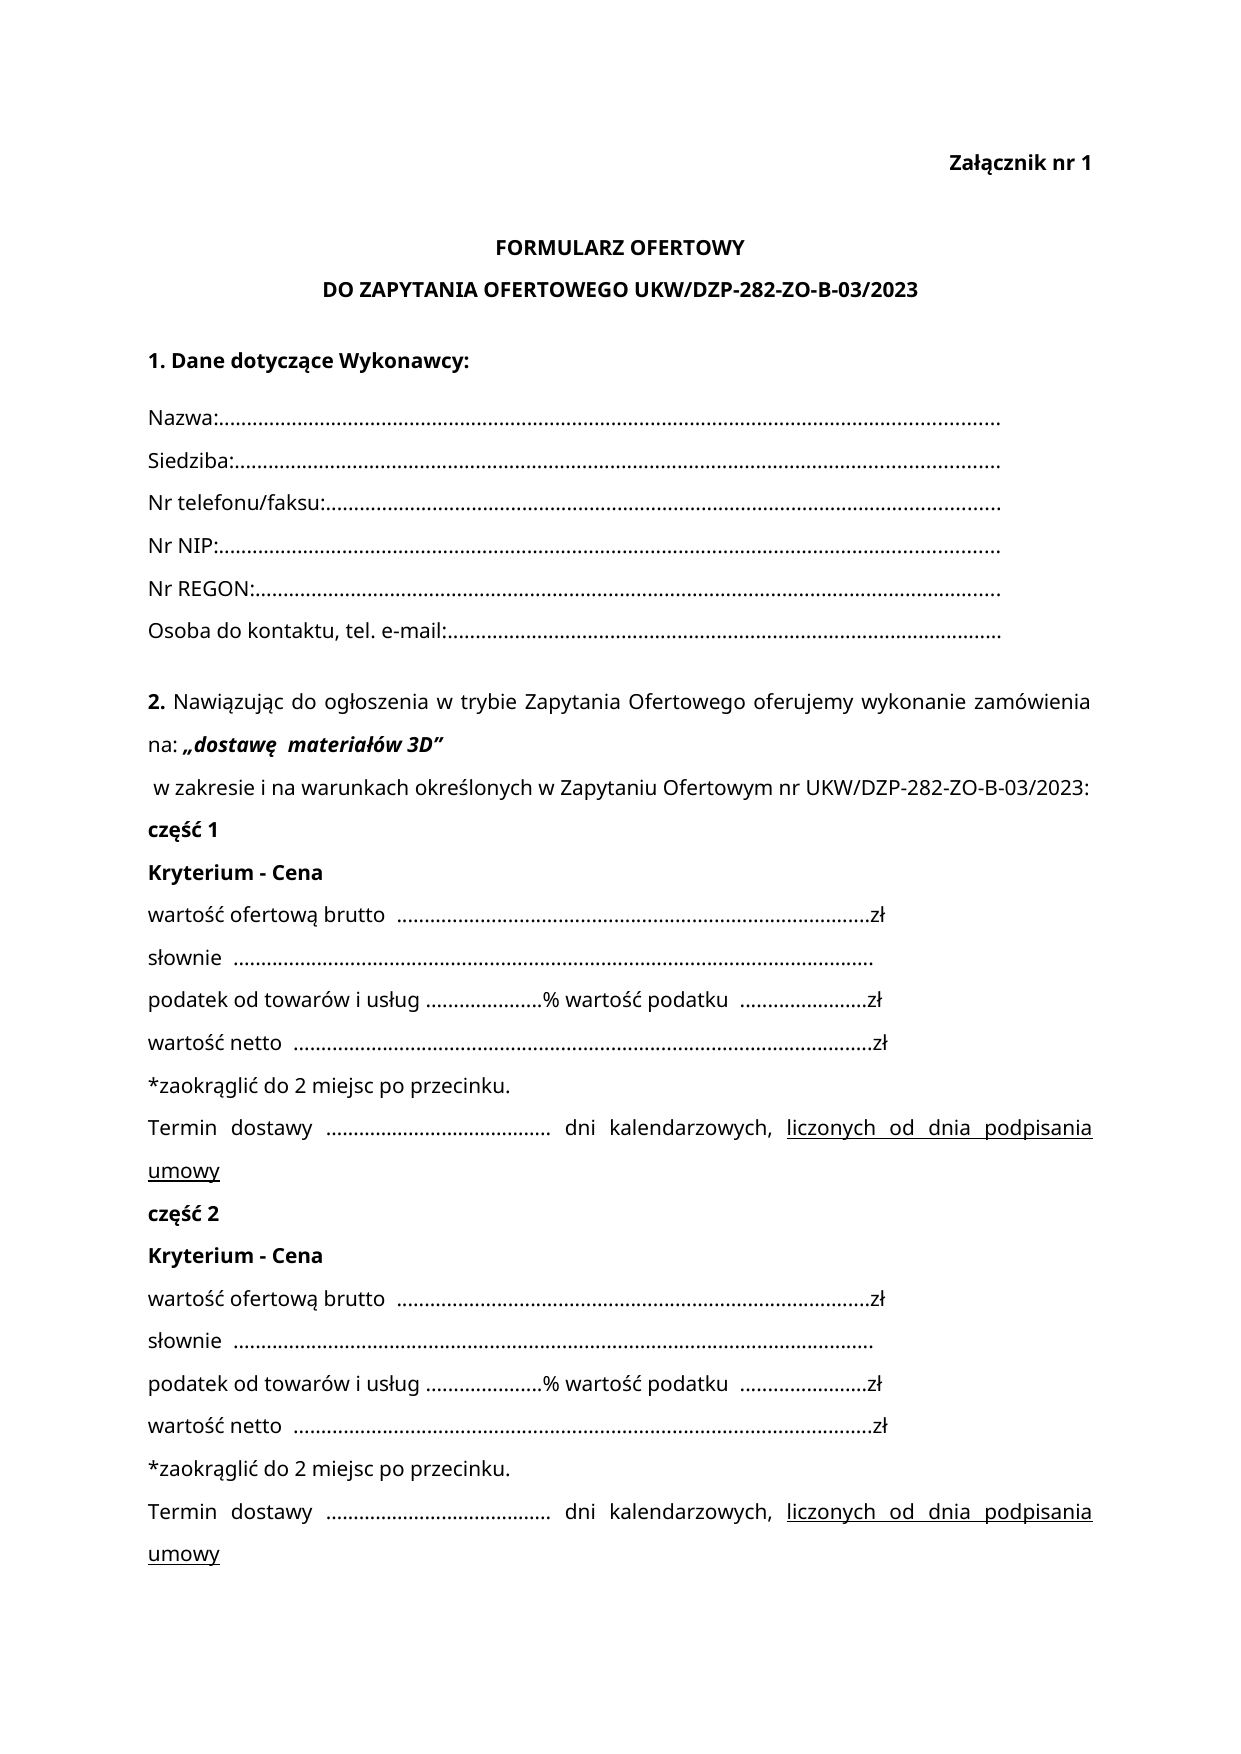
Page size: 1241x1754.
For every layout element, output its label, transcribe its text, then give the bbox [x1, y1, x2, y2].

text *zaokrąglić do 2 miejsc po przecinku. [148, 1454, 1093, 1483]
text Termin dostawy ………………………………….. dni kalendarzowych, liczonych od dnia podpisania umowy [148, 1113, 1093, 1184]
text słownie ................................................................................................................... [148, 943, 1093, 971]
text Kryterium - Cena [148, 858, 1093, 886]
text część 2 [148, 1199, 1093, 1227]
text Załącznik nr 1 [148, 148, 1093, 176]
text słownie ................................................................................................................... [148, 1326, 1093, 1355]
text Nr NIP: [148, 531, 1093, 559]
text wartość ofertową brutto .....................................................................................zł [148, 1284, 1093, 1312]
text Termin dostawy ………………………………….. dni kalendarzowych, liczonych od dnia podpisania umowy [148, 1497, 1093, 1568]
list 2. Nawiązując do ogłoszenia w trybie Zapytania Ofertowego oferujemy wykonanie zamówienia na: „dostawę materiałów 3D” [148, 687, 1093, 758]
text Nazwa: [148, 403, 1093, 432]
text wartość ofertową brutto .....................................................................................zł [148, 900, 1093, 929]
text Nr REGON: [148, 574, 1093, 602]
text część 1 [148, 815, 1093, 844]
text Kryterium - Cena [148, 1241, 1093, 1270]
text *zaokrąglić do 2 miejsc po przecinku. [148, 1071, 1093, 1099]
text Nr telefonu/faksu: [148, 488, 1093, 517]
text FORMULARZ OFERTOWY [148, 233, 1093, 261]
text podatek od towarów i usług .....................% wartość podatku .............……….zł [148, 1369, 1093, 1397]
text wartość netto ........................................................................................................zł [148, 1028, 1093, 1057]
text Siedziba: [148, 446, 1093, 474]
text 1. Dane dotyczące Wykonawcy: [148, 346, 1093, 375]
text wartość netto ........................................................................................................zł [148, 1412, 1093, 1440]
text Osoba do kontaktu, tel. e-mail: [148, 616, 1093, 645]
text DO ZAPYTANIA OFERTOWEGO UKW/DZP-282-ZO-B-03/2023 [148, 275, 1093, 304]
text w zakresie i na warunkach określonych w Zapytaniu Ofertowym nr UKW/DZP-282-ZO-B-03/2023: [148, 773, 1093, 801]
text podatek od towarów i usług .....................% wartość podatku .............……….zł [148, 986, 1093, 1014]
